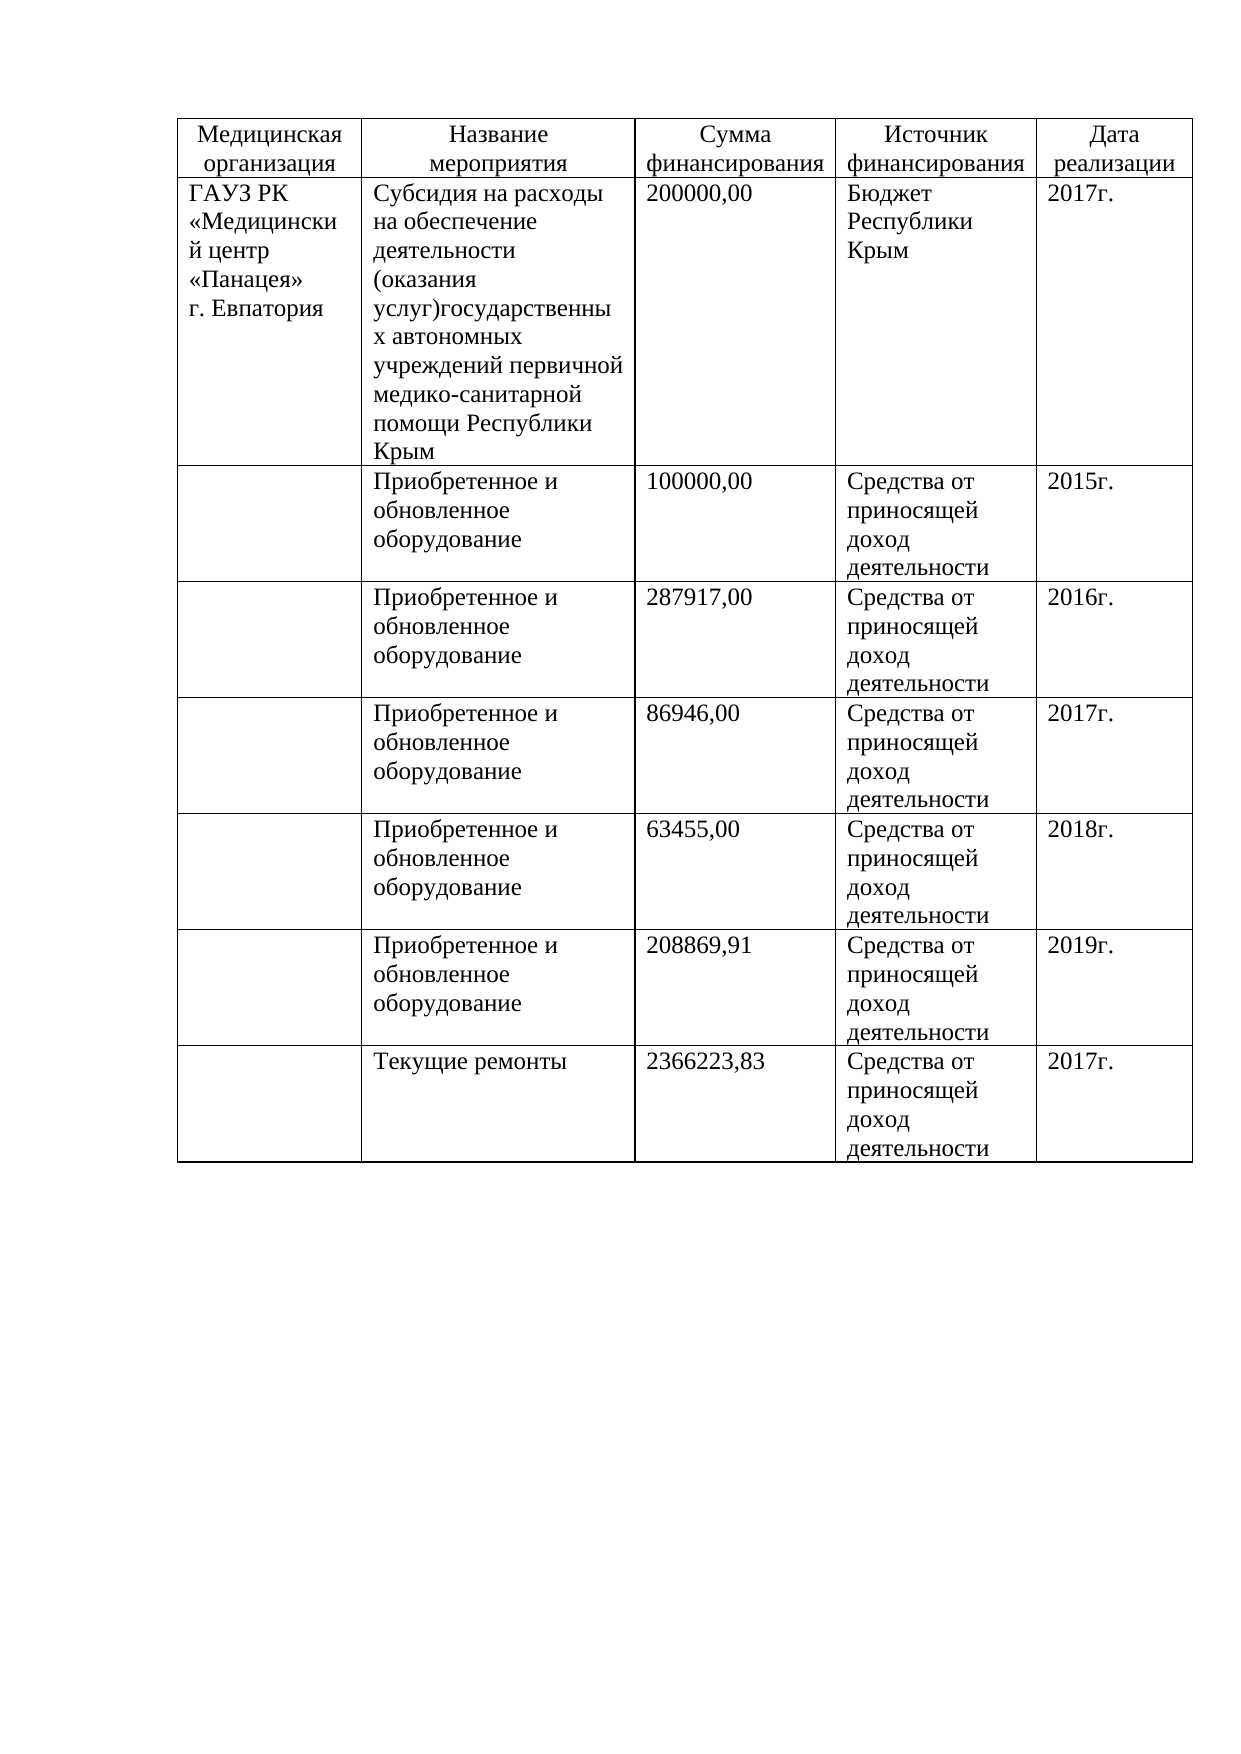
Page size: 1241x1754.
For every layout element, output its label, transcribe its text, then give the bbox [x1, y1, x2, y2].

table_header Название мероприятия [362, 119, 634, 177]
table_cell 2015г. [1037, 466, 1192, 581]
table_cell [178, 466, 361, 581]
table_cell Приобретенное и обновленное оборудование [362, 466, 634, 581]
table_cell [178, 1046, 361, 1161]
table_cell 2017г. [1037, 698, 1192, 813]
table_cell Текущие ремонты [362, 1046, 634, 1161]
table_cell Средства от приносящей доход деятельности [836, 1046, 1036, 1161]
table_cell Приобретенное и обновленное оборудование [362, 698, 634, 813]
table_cell 2017г. [1037, 1046, 1192, 1161]
table_cell 287917,00 [636, 582, 835, 697]
table_cell Средства от приносящей доход деятельности [836, 814, 1036, 929]
table_cell 200000,00 [636, 178, 835, 465]
table_cell 2017г. [1037, 178, 1192, 465]
table_cell Приобретенное и обновленное оборудование [362, 814, 634, 929]
table_cell 63455,00 [636, 814, 835, 929]
table_cell Приобретенное и обновленное оборудование [362, 930, 634, 1045]
table_cell Средства от приносящей доход деятельности [836, 698, 1036, 813]
table_cell [178, 582, 361, 697]
table_cell 2018г. [1037, 814, 1192, 929]
table_cell [178, 698, 361, 813]
table_cell [178, 930, 361, 1045]
table_cell 2019г. [1037, 930, 1192, 1045]
table_cell ГАУЗ РК «Медицинский центр «Панацея» г. Евпатория [178, 178, 361, 465]
table_cell Приобретенное и обновленное оборудование [362, 582, 634, 697]
table_cell 100000,00 [636, 466, 835, 581]
table_cell Субсидия на расходы на обеспечение деятельности (оказания услуг)государственных автономных учреждений первичной медико-санитарной помощи Республики Крым [362, 178, 634, 465]
table_cell 2366223,83 [636, 1046, 835, 1161]
table_cell 2016г. [1037, 582, 1192, 697]
table_cell Бюджет Республики Крым [836, 178, 1036, 465]
table_cell 208869,91 [636, 930, 835, 1045]
table_header Медицинская организация [178, 119, 361, 177]
table_cell 86946,00 [636, 698, 835, 813]
table_cell Средства от приносящей доход деятельности [836, 466, 1036, 581]
table_cell Средства от приносящей доход деятельности [836, 582, 1036, 697]
table_cell [178, 814, 361, 929]
table_header Сумма финансирования [636, 119, 835, 177]
table_cell Средства от приносящей доход деятельности [836, 930, 1036, 1045]
table_header Источник финансирования [836, 119, 1036, 177]
table_header Дата реализации [1037, 119, 1192, 177]
